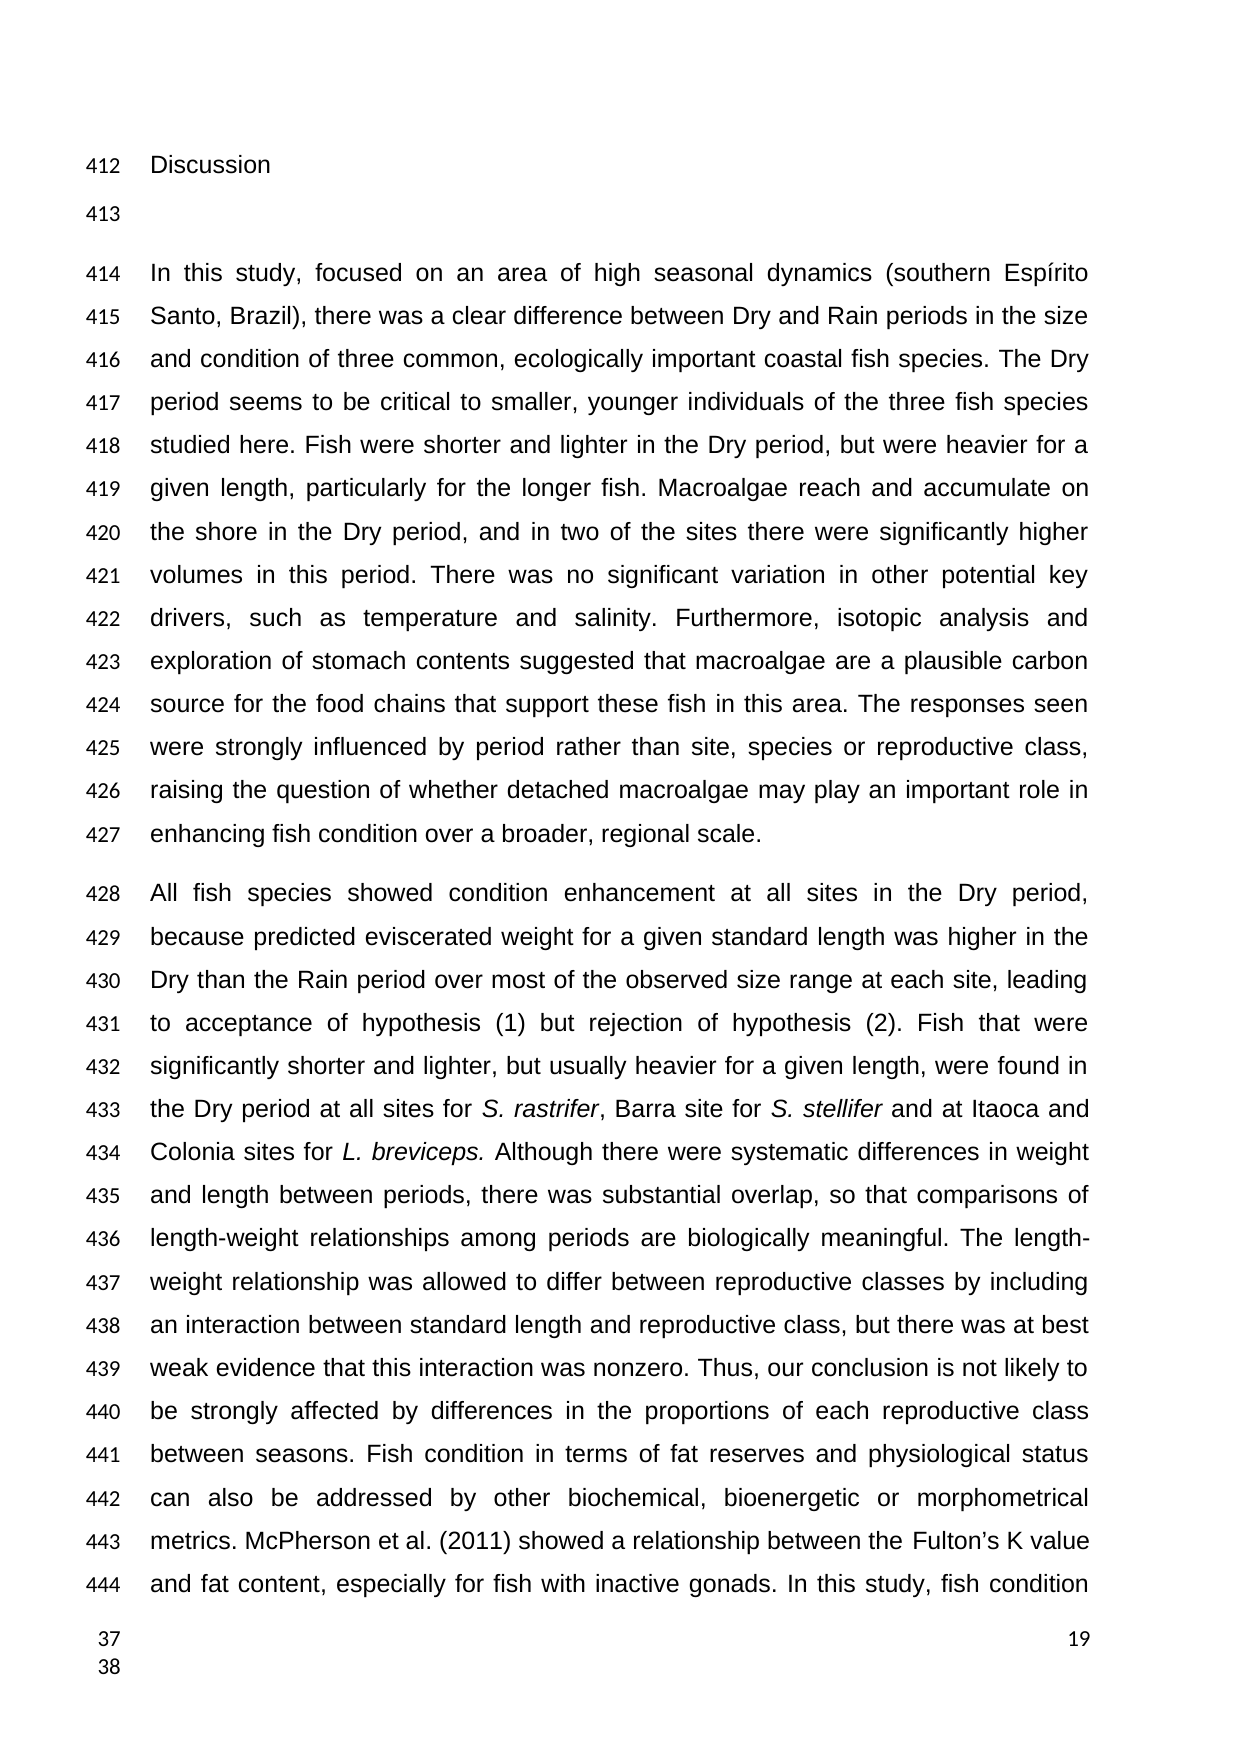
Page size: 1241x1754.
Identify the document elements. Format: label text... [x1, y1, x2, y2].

text Discussion [150, 150, 1090, 179]
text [150, 878, 1090, 1597]
text In this study, focused on an area of high seasonal dynamics (southern Espírito Santo, Brazil), there was a clear difference between Dry and Rain periods in the size and condition of three common, ecologically important coastal fish species. The Dry period seems to be critical to smaller, younger individuals of the three fish species studied here. Fish were shorter and lighter in the Dry period, but were heavier for a given length, particularly for the longer fish. Macroalgae reach and accumulate on the shore in the Dry period, and in two of the sites there were significantly higher volumes in this period. There was no significant variation in other potential key drivers, such as temperature and salinity. Furthermore, isotopic analysis and exploration of stomach contents suggested that macroalgae are a plausible carbon source for the food chains that support these fish in this area. The responses seen were strongly influenced by period rather than site, species or reproductive class, raising the question of whether detached macroalgae may play an important role in enhancing fish condition over a broader, regional scale. [150, 257, 1090, 847]
